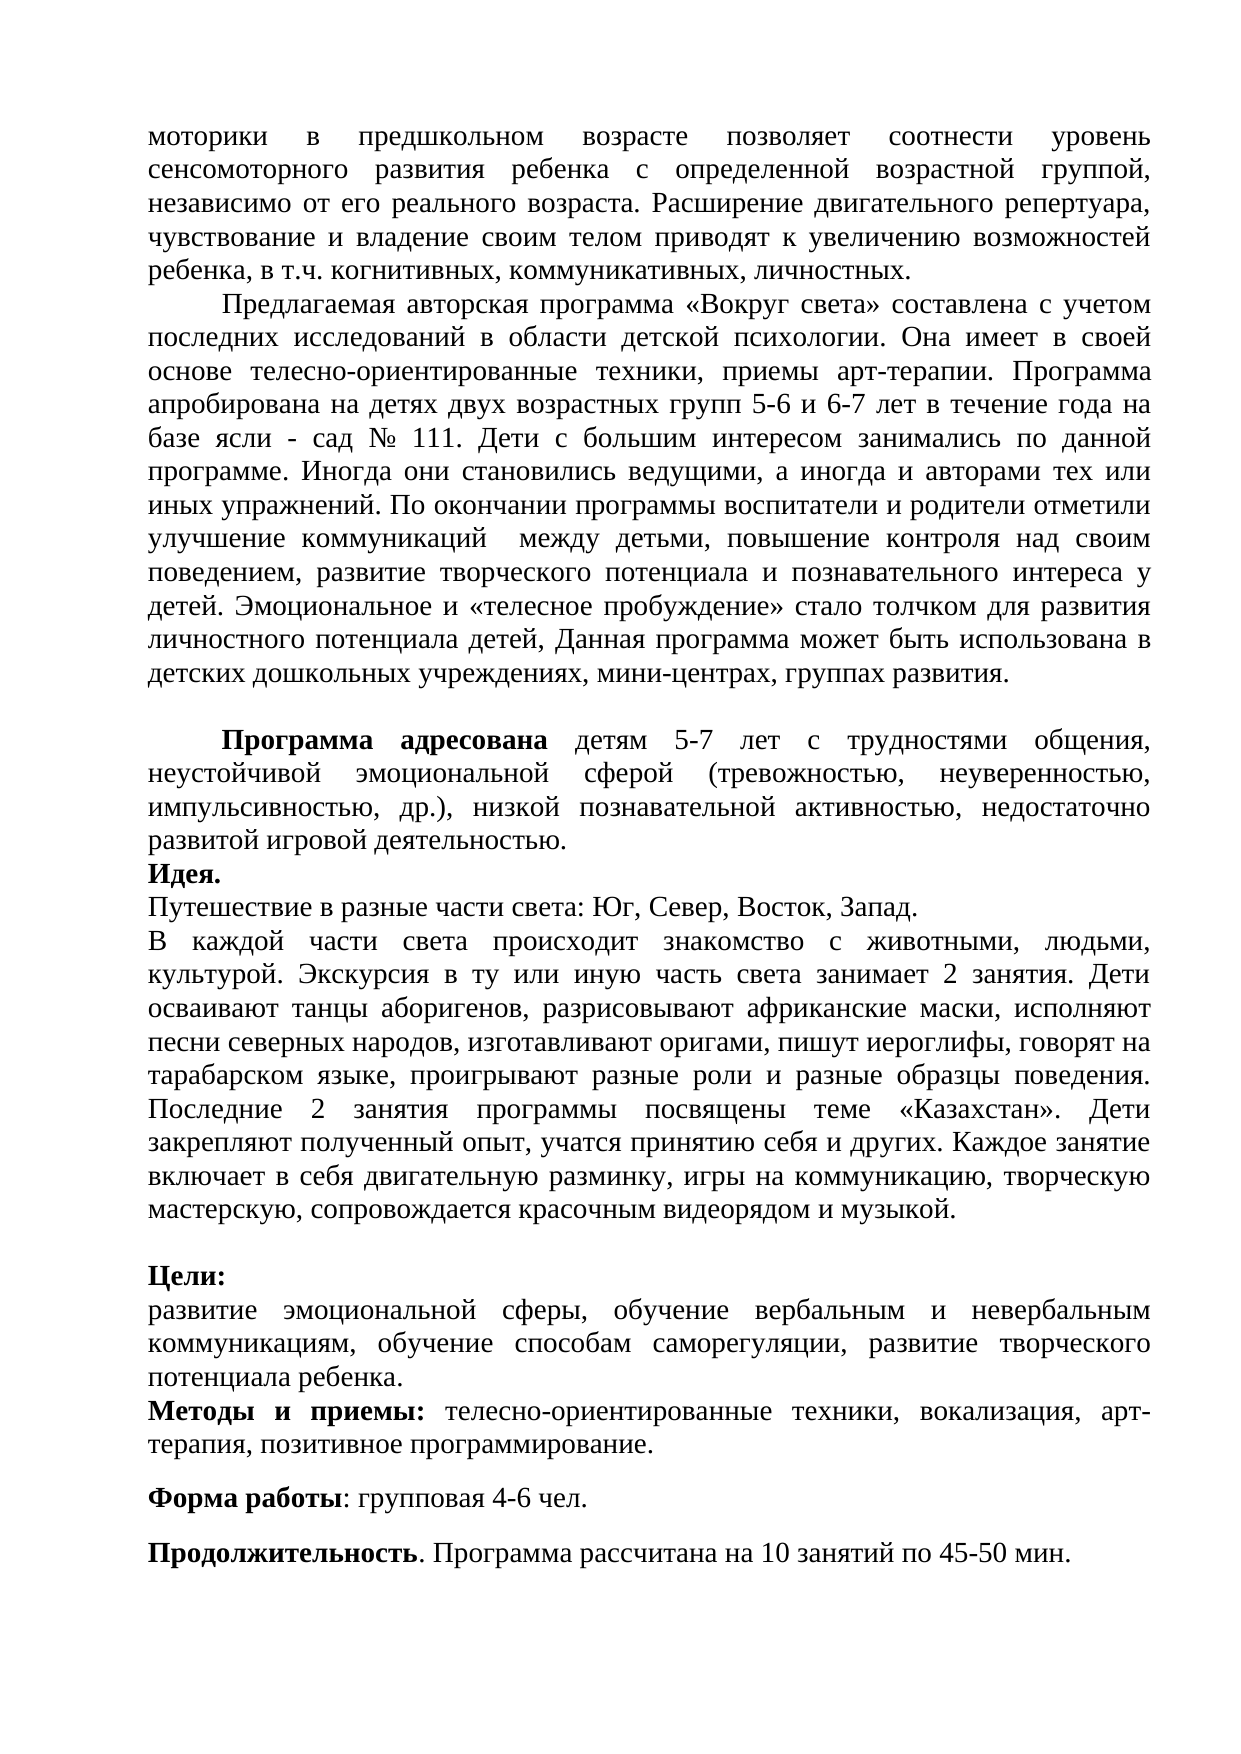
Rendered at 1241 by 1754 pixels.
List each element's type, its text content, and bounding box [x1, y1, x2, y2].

text В каждой части света происходит знакомство с животными, людьми, культурой. Экскурсия в ту или иную часть света занимает 2 занятия. Дети осваивают танцы аборигенов, разрисовывают африканские маски, исполняют песни северных народов, изготавливают оригами, пишут иероглифы, говорят на тарабарском языке, проигрывают разные роли и разные образцы поведения. Последние 2 занятия программы посвящены теме «Казахстан». Дети закрепляют полученный опыт, учатся принятию себя и других. Каждое занятие включает в себя двигательную разминку, игры на коммуникацию, творческую мастерскую, сопровождается красочным видеорядом и музыкой. [148, 923, 1152, 1225]
text Продолжительность. Программа рассчитана на 10 занятий по 45-50 мин. [148, 1535, 1152, 1568]
text развитие эмоциональной сферы, обучение вербальным и невербальным коммуникациям, обучение способам саморегуляции, развитие творческого потенциала ребенка. [148, 1292, 1152, 1393]
text Цели: [148, 1258, 1152, 1292]
text Путешествие в разные части света: Юг, Север, Восток, Запад. [148, 889, 1152, 923]
text Предлагаемая авторская программа «Вокруг света» составлена с учетом последних исследований в области детской психологии. Она имеет в своей основе телесно-ориентированные техники, приемы арт-терапии. Программа апробирована на детях двух возрастных групп 5-6 и 6-7 лет в течение года на базе ясли - сад № 111. Дети с большим интересом занимались по данной программе. Иногда они становились ведущими, а иногда и авторами тех или иных упражнений. По окончании программы воспитатели и родители отметили улучшение коммуникаций между детьми, повышение контроля над своим поведением, развитие творческого потенциала и познавательного интереса у детей. Эмоциональное и «телесное пробуждение» стало толчком для развития личностного потенциала детей, Данная программа может быть использована в детских дошкольных учреждениях, мини-центрах, группах развития. [148, 286, 1152, 688]
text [148, 118, 1152, 286]
text Идея. [148, 856, 1152, 889]
text Программа адресована детям 5-7 лет с трудностями общения, неустойчивой эмоциональной сферой (тревожностью, неуверенностью, импульсивностью, др.), низкой познавательной активностью, недостаточно развитой игровой деятельностью. [148, 722, 1152, 856]
text Форма работы: групповая 4-6 чел. [148, 1481, 1152, 1514]
text Методы и приемы: телесно-ориентированные техники, вокализация, арт-терапия, позитивное программирование. [148, 1393, 1152, 1460]
